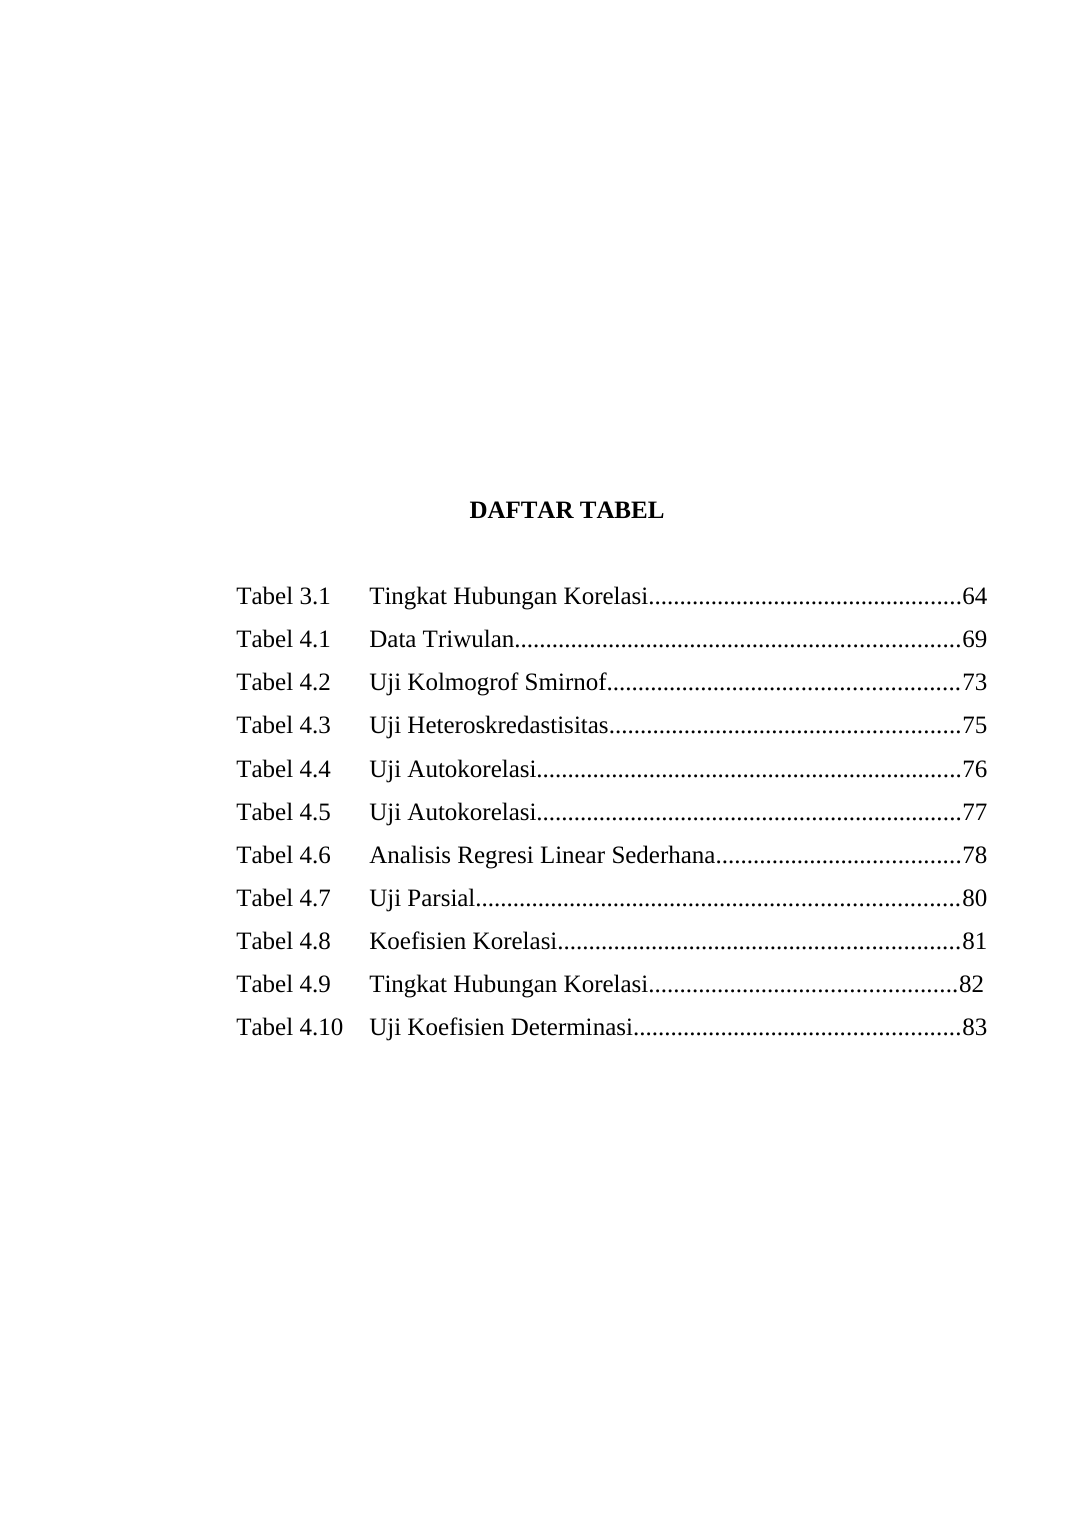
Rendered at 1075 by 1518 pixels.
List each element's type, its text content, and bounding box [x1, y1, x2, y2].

list Tabel 4.2 Uji Kolmogrof Smirnof 73 [236, 667, 898, 696]
list Tabel 4.6 Analisis Regresi Linear Sederhana 78 [236, 840, 898, 869]
list Tabel 4.10 Uji Koefisien Determinasi 83 [236, 1012, 898, 1041]
list Tabel 4.8 Koefisien Korelasi 81 [236, 926, 898, 955]
list Tabel 4.1 Data Triwulan 69 [236, 624, 898, 653]
list DAFTAR TABEL [236, 495, 898, 524]
list Tabel 4.5 Uji Autokorelasi 77 [236, 797, 898, 826]
list Tabel 3.1 Tingkat Hubungan Korelasi 64 [236, 581, 898, 610]
list Tabel 4.4 Uji Autokorelasi 76 [236, 754, 898, 782]
list Tabel 4.9 Tingkat Hubungan Korelasi 82 [236, 969, 898, 998]
list Tabel 4.3 Uji Heteroskredastisitas 75 [236, 711, 898, 739]
list Tabel 4.7 Uji Parsial 80 [236, 883, 898, 912]
